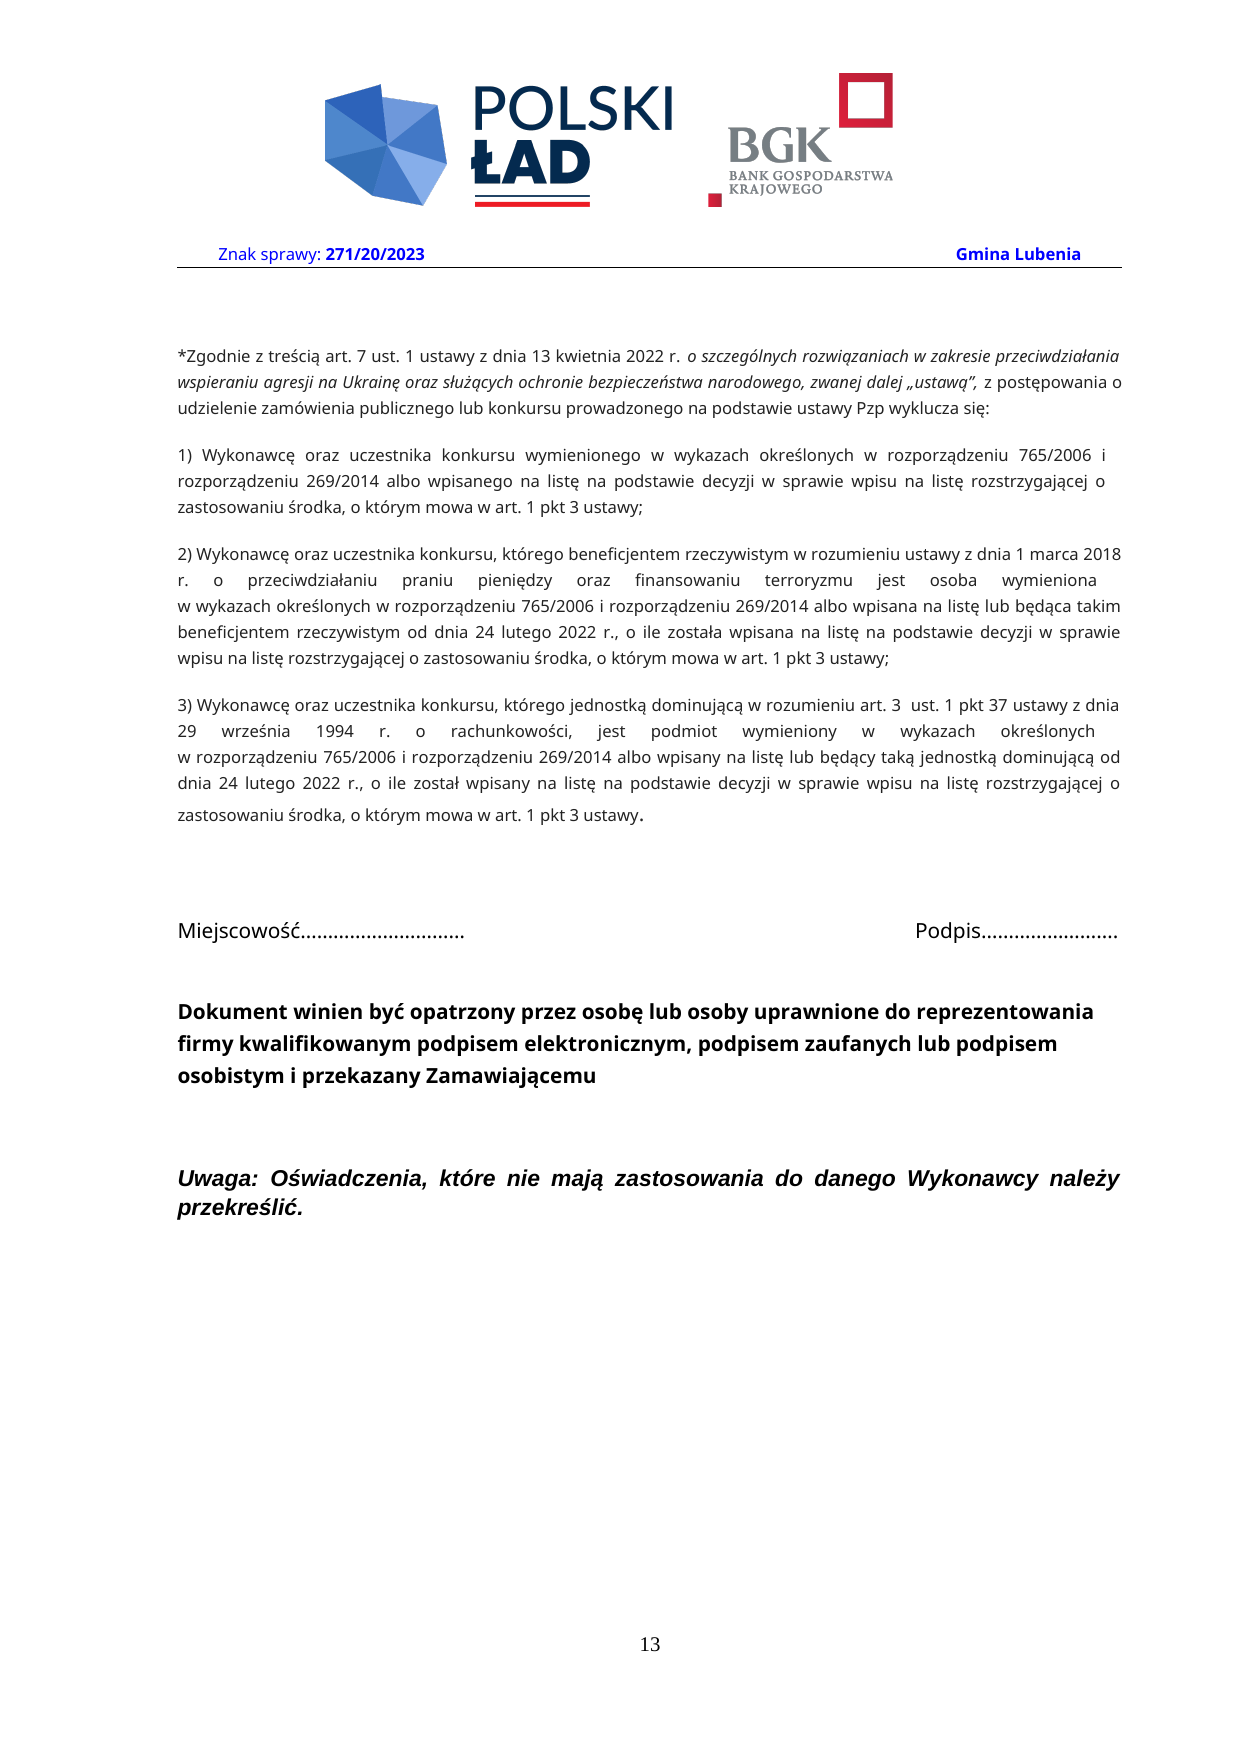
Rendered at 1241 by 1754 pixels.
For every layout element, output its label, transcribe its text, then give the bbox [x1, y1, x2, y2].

picture [708, 73, 893, 207]
text Uwaga: Oświadczenia, które nie mają zastosowania do danego Wykonawcy należy przekreślić. [177, 1165, 1122, 1221]
picture [325, 84, 672, 207]
text 2) Wykonawcę oraz uczestnika konkursu, którego beneficjentem rzeczywistym w rozumieniu ustawy z dnia 1 marca 2018 r. o przeciwdziałaniu praniu pieniędzy oraz finansowaniu terroryzmu jest osoba wymieniona w wykazach określonych w rozporządzeniu 765/2006 i rozporządzeniu 269/2014 albo wpisana na listę lub będąca takim beneficjentem rzeczywistym od dnia 24 lutego 2022 r., o ile została wpisana na listę na podstawie decyzji w sprawie wpisu na listę rozstrzygającej o zastosowaniu środka, o którym mowa w art. 1 pkt 3 ustawy; [177, 543, 1122, 670]
text Dokument winien być opatrzony przez osobę lub osoby uprawnione do reprezentowania firmy kwalifikowanym podpisem elektronicznym, podpisem zaufanych lub podpisem osobistym i przekazany Zamawiającemu [177, 997, 1122, 1090]
text Miejscowość………………………… Podpis……………………. [177, 916, 1122, 944]
text *Zgodnie z treścią art. 7 ust. 1 ustawy z dnia 13 kwietnia 2022 r. o szczególnych rozwiązaniach w zakresie przeciwdziałania wspieraniu agresji na Ukrainę oraz służących ochronie bezpieczeństwa narodowego, zwanej dalej „ustawą”, z postępowania o udzielenie zamówienia publicznego lub konkursu prowadzonego na podstawie ustawy Pzp wyklucza się: [177, 345, 1122, 420]
text 1) Wykonawcę oraz uczestnika konkursu wymienionego w wykazach określonych w rozporządzeniu 765/2006 i rozporządzeniu 269/2014 albo wpisanego na listę na podstawie decyzji w sprawie wpisu na listę rozstrzygającej o zastosowaniu środka, o którym mowa w art. 1 pkt 3 ustawy; [177, 444, 1107, 519]
text 3) Wykonawcę oraz uczestnika konkursu, którego jednostką dominującą w rozumieniu art. 3 ust. 1 pkt 37 ustawy z dnia 29 września 1994 r. o rachunkowości, jest podmiot wymieniony w wykazach określonych w rozporządzeniu 765/2006 i rozporządzeniu 269/2014 albo wpisany na listę lub będący taką jednostką dominującą od dnia 24 lutego 2022 r., o ile został wpisany na listę na podstawie decyzji w sprawie wpisu na listę rozstrzygającej o zastosowaniu środka, o którym mowa w art. 1 pkt 3 ustawy. [177, 694, 1122, 827]
